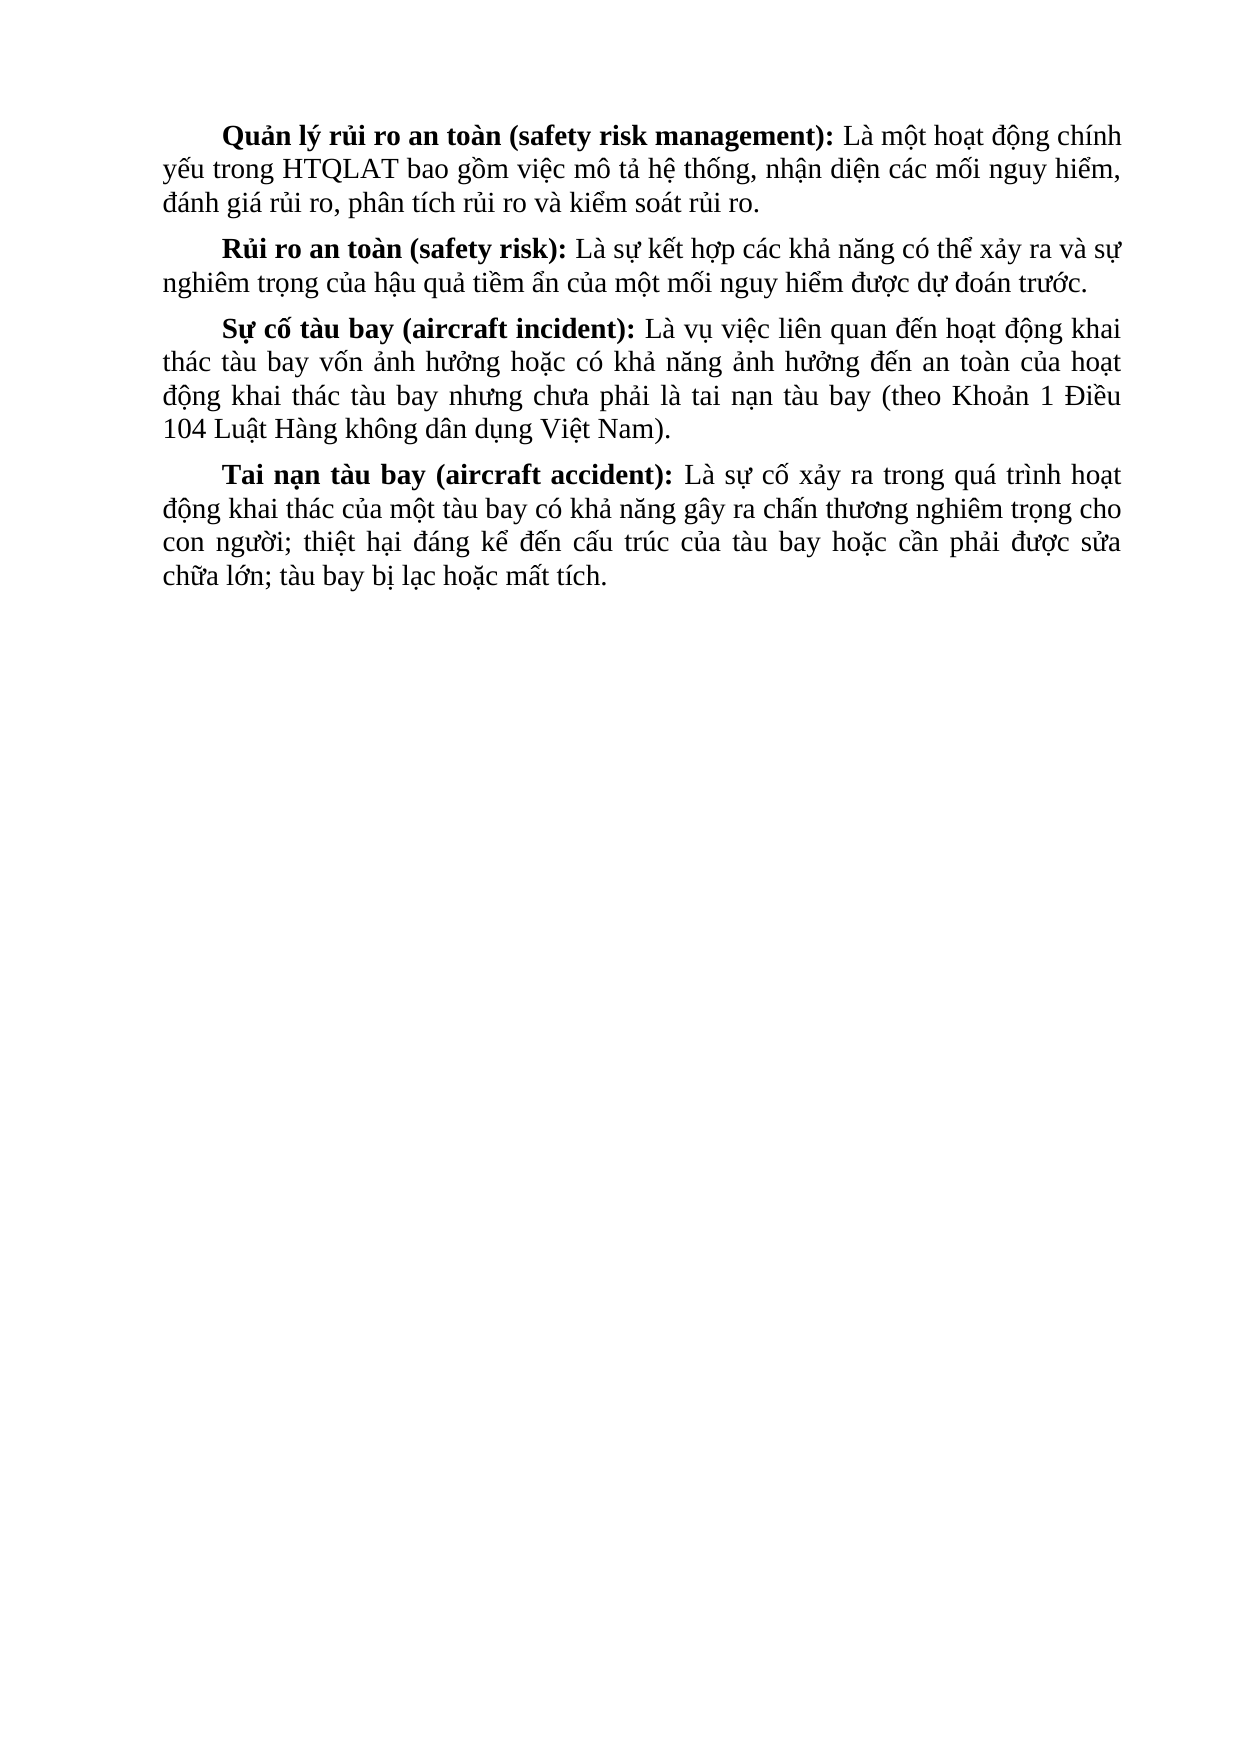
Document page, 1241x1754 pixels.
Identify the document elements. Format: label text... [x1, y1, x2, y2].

text Rủi ro an toàn (safety risk): Là sự kết hợp các khả năng có thể xảy ra và sự nghiêm trọng của hậu quả tiềm ẩn của một mối nguy hiểm được dự đoán trước. [162, 231, 1122, 298]
text Quản lý rủi ro an toàn (safety risk management): Là một hoạt động chính yếu trong HTQLAT bao gồm việc mô tả hệ thống, nhận diện các mối nguy hiểm, đánh giá rủi ro, phân tích rủi ro và kiểm soát rủi ro. [162, 118, 1122, 219]
text Tai nạn tàu bay (aircraft accident): Là sự cố xảy ra trong quá trình hoạt động khai thác của một tàu bay có khả năng gây ra chấn thương nghiêm trọng cho con người; thiệt hại đáng kể đến cấu trúc của tàu bay hoặc cần phải được sửa chữa lớn; tàu bay bị lạc hoặc mất tích. [162, 457, 1122, 592]
text Sự cố tàu bay (aircraft incident): Là vụ việc liên quan đến hoạt động khai thác tàu bay vốn ảnh hưởng hoặc có khả năng ảnh hưởng đến an toàn của hoạt động khai thác tàu bay nhưng chưa phải là tai nạn tàu bay (theo Khoản 1 Điều 104 Luật Hàng không dân dụng Việt Nam). [162, 311, 1122, 445]
